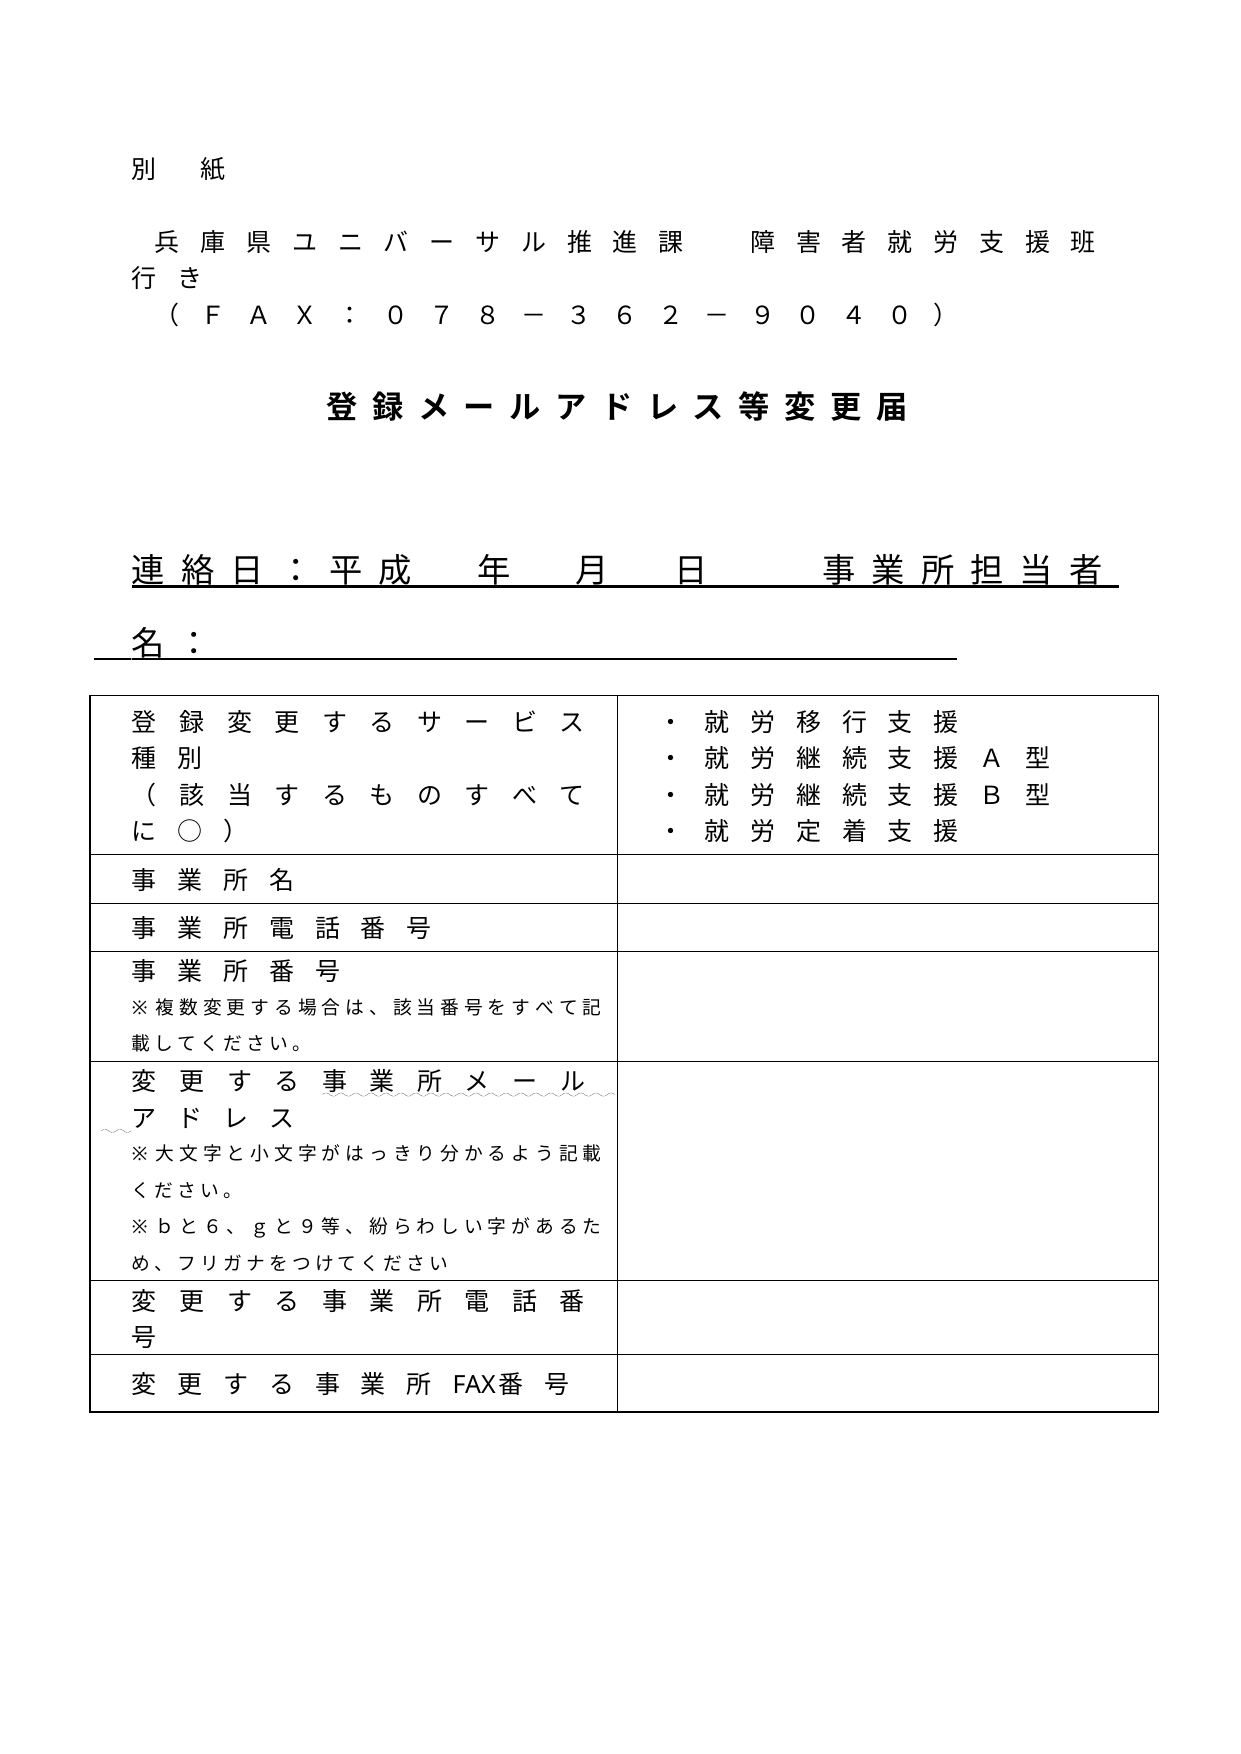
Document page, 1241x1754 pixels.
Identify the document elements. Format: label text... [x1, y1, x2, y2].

table_header ・就労移行支援 ・就労継続支援Ａ型 ・就労継続支援Ｂ型 ・就労定着支援 [618, 696, 1158, 854]
table_cell 事業所名 [91, 855, 617, 902]
table_cell 事業所番号 ※複数変更する場合は、該当番号をすべて記載してください。 [91, 952, 617, 1061]
table_cell 変更する事業所メールアドレス ※大文字と小文字がはっきり分かるよう記載ください。 ※ｂと６、ｇと９等、紛らわしい字があるため、フリガナをつけてください [91, 1062, 617, 1280]
text 別 紙 [132, 150, 1117, 186]
table_cell 変更する事業所電話番号 [91, 1281, 617, 1354]
table_cell [618, 855, 1158, 902]
table_cell 変更する事業所FAX番号 [91, 1355, 617, 1411]
table_cell 事業所電話番号 [91, 904, 617, 951]
table_cell [618, 1281, 1158, 1354]
table_header 登録変更するサービス種別 （該当するものすべてに○） [91, 696, 617, 854]
text （ＦＡＸ：０７８－３６２－９０４０） [132, 295, 1117, 332]
table_cell [618, 1062, 1158, 1280]
text 兵庫県ユニバーサル推進課 障害者就労支援班 行き [132, 223, 1117, 295]
text 連絡日：平成 年 月 日 事業所担当者名： [94, 532, 1117, 677]
table_cell [618, 1355, 1158, 1411]
table_cell [618, 952, 1158, 1061]
text 登録メールアドレス等変更届 [132, 368, 1117, 441]
table_cell [618, 904, 1158, 951]
